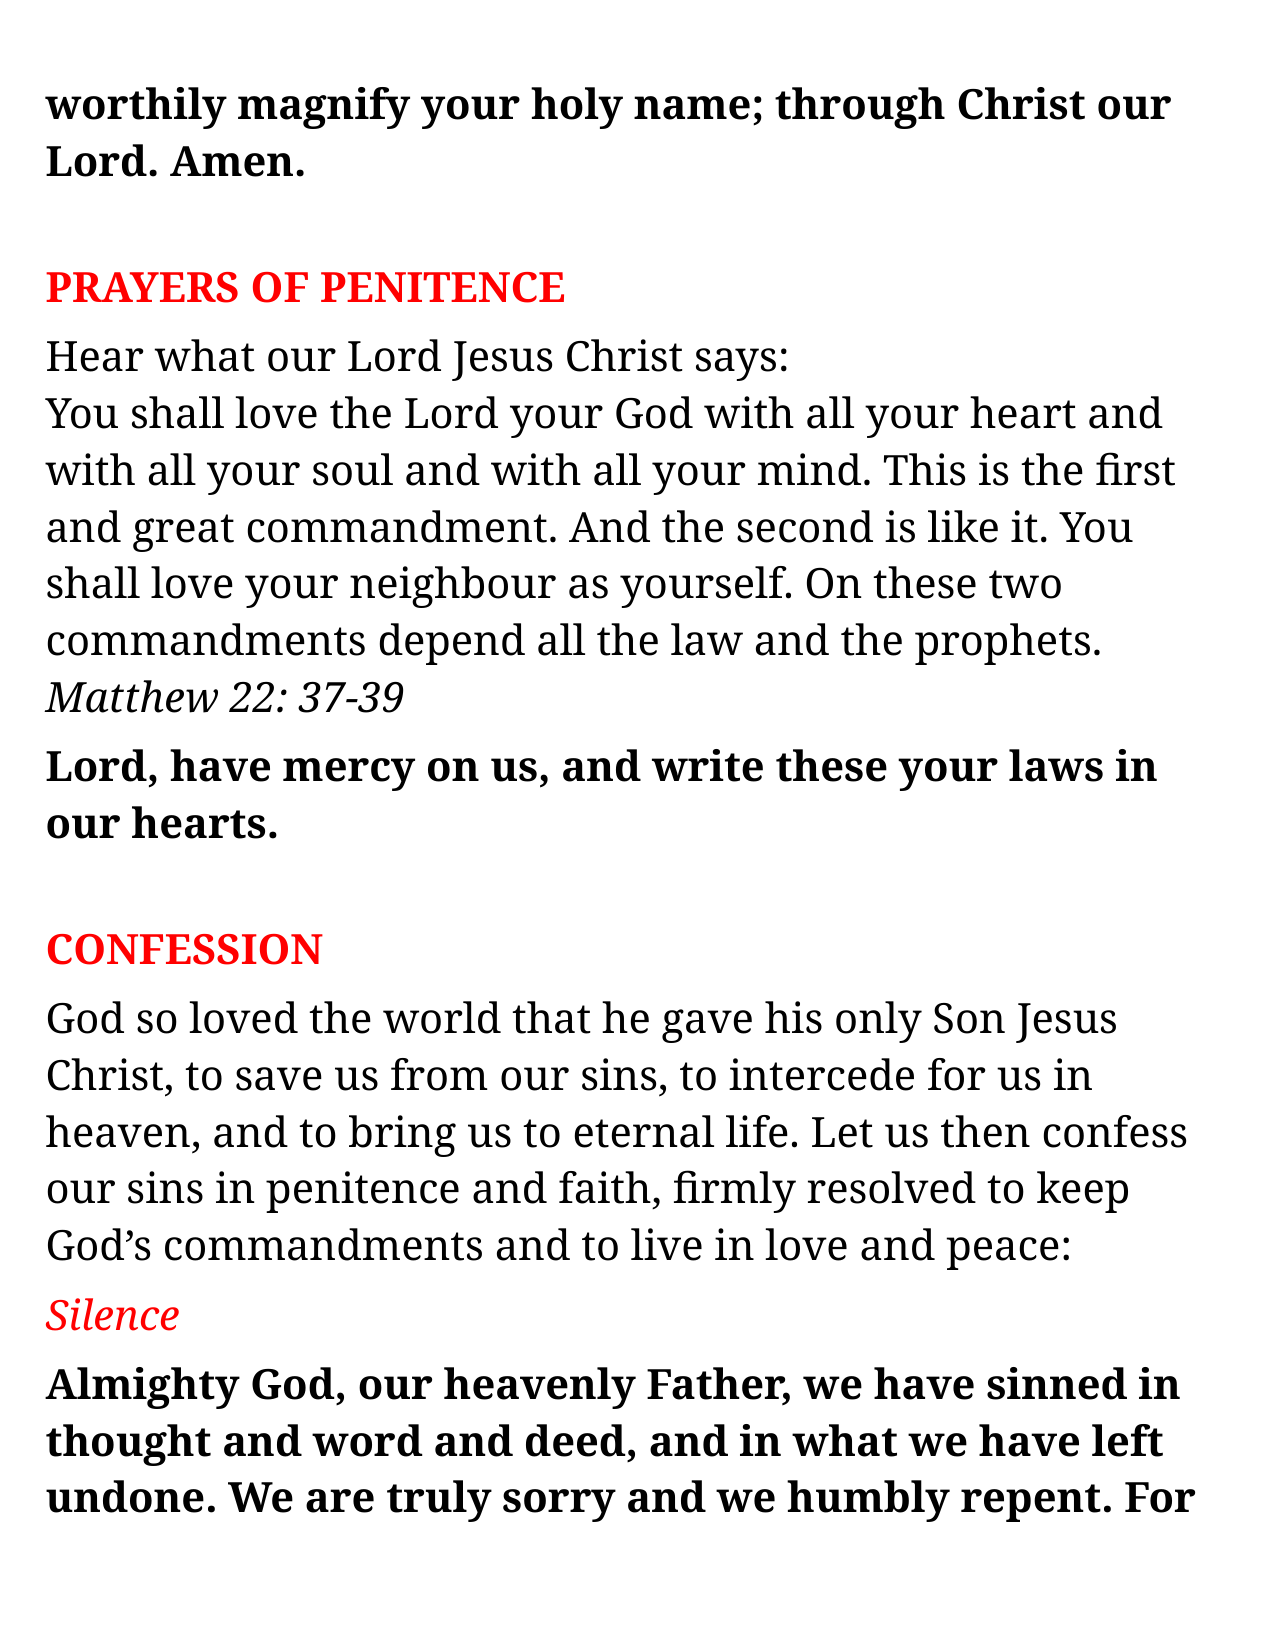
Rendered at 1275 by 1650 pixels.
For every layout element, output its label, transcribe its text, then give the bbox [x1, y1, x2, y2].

text Lord, have mercy on us, and write these your laws in our hearts. [45, 737, 1200, 851]
text Silence [45, 1285, 1200, 1342]
text CONFESSION [45, 920, 1200, 977]
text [45, 1355, 1200, 1525]
text Hear what our Lord Jesus Christ says: You shall love the Lord your God with all your heart and with all your soul and with all your mind. This is the first and great commandment. And the second is like it. You shall love your neighbour as yourself. On these two commandments depend all the law and the prophets. Matthew 22: 37-39 [45, 327, 1200, 724]
text PRAYERS OF PENITENCE [45, 258, 1200, 314]
text God so loved the world that he gave his only Son Jesus Christ, to save us from our sins, to intercede for us in heaven, and to bring us to eternal life. Let us then confess our sins in penitence and faith, firmly resolved to keep God’s commandments and to live in love and peace: [45, 989, 1200, 1273]
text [45, 75, 1200, 188]
